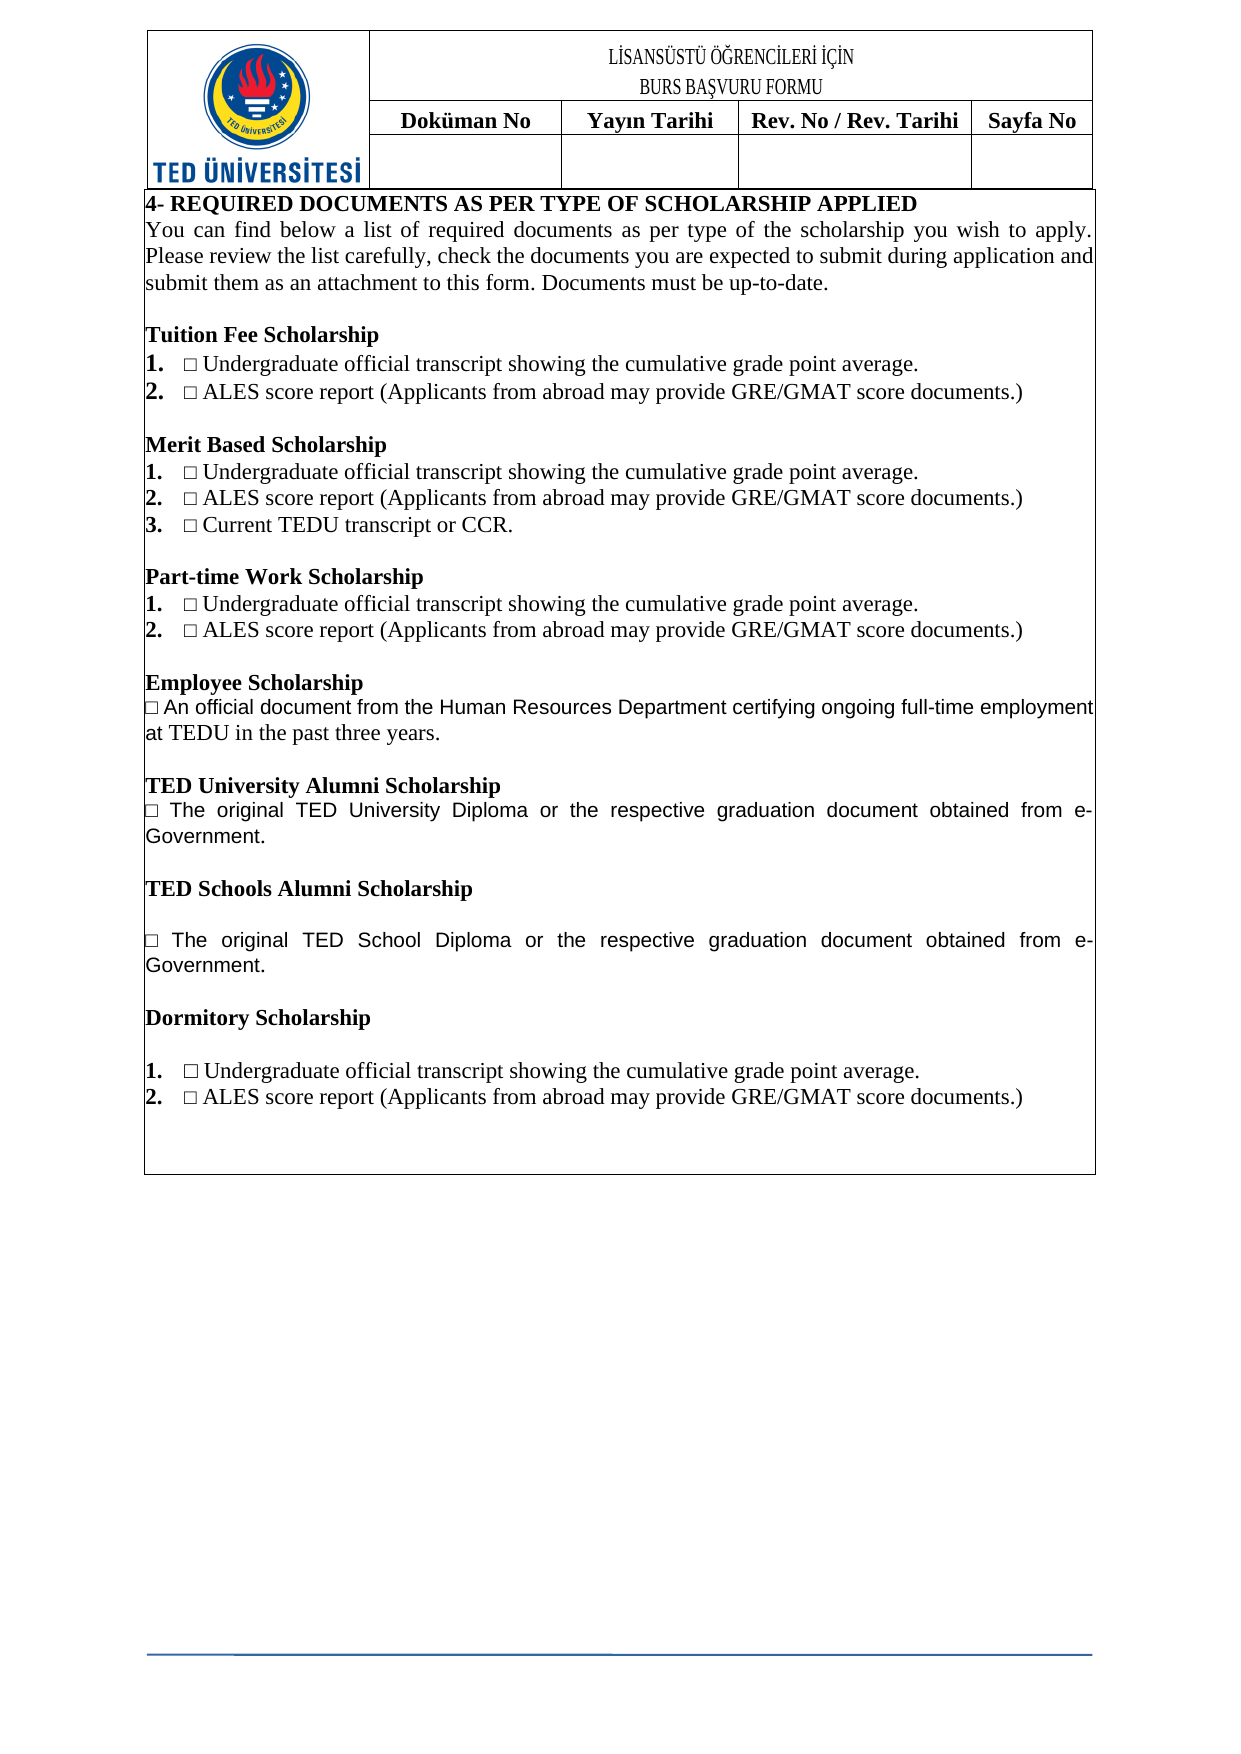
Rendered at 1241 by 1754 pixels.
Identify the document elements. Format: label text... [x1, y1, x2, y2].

list □ Undergraduate official transcript showing the cumulative grade point average. [145, 348, 1095, 376]
text TED Schools Alumni Scholarship [145, 875, 1095, 901]
list □ Undergraduate official transcript showing the cumulative grade point average. [145, 458, 1095, 484]
table_header LİSANSÜSTÜ ÖĞRENCİLERİ İÇİN BURS BAŞVURU FORMU [370, 31, 1092, 99]
text You can find below a list of required documents as per type of the scholarship you wish to apply. Please review the list carefully, check the documents you are expected to submit during application and submit them as an attachment to this form. Documents must be up-to-date. [145, 216, 1095, 295]
table_cell [972, 135, 1092, 187]
text □ The original TED University Diploma or the respective graduation document obtained from e-Government. [145, 798, 1095, 848]
table_cell Doküman No [370, 101, 561, 133]
list □ ALES score report (Applicants from abroad may provide GRE/GMAT score documents.) [145, 484, 1095, 511]
table_cell [562, 135, 738, 187]
list □ Undergraduate official transcript showing the cumulative grade point average. [145, 1057, 1095, 1082]
list □ ALES score report (Applicants from abroad may provide GRE/GMAT score documents.) [145, 1082, 1095, 1174]
text Employee Scholarship [145, 669, 1095, 695]
text Dormitory Scholarship [145, 1004, 1095, 1031]
text Tuition Fee Scholarship [145, 321, 1095, 348]
text Part-time Work Scholarship [145, 563, 1095, 590]
table_cell Rev. No / Rev. Tarihi [739, 101, 971, 133]
table_cell [370, 135, 561, 187]
list □ Current TEDU transcript or CCR. [145, 511, 1095, 537]
table_cell Yayın Tarihi [562, 101, 738, 133]
text □ An official document from the Human Resources Department certifying ongoing full-time employment at TEDU in the past three years. [145, 695, 1095, 745]
table_header [148, 31, 369, 187]
text TED University Alumni Scholarship [145, 772, 1095, 798]
text 4- REQUIRED DOCUMENTS AS PER TYPE OF SCHOLARSHIP APPLIED [145, 190, 1095, 216]
text □ The original TED School Diploma or the respective graduation document obtained from e-Government. [145, 927, 1095, 978]
table_cell Sayfa No [972, 101, 1092, 133]
table_cell [739, 135, 971, 187]
list □ Undergraduate official transcript showing the cumulative grade point average. [145, 590, 1095, 616]
list □ ALES score report (Applicants from abroad may provide GRE/GMAT score documents.) [145, 376, 1095, 405]
text Merit Based Scholarship [145, 432, 1095, 458]
list □ ALES score report (Applicants from abroad may provide GRE/GMAT score documents.) [145, 616, 1095, 642]
